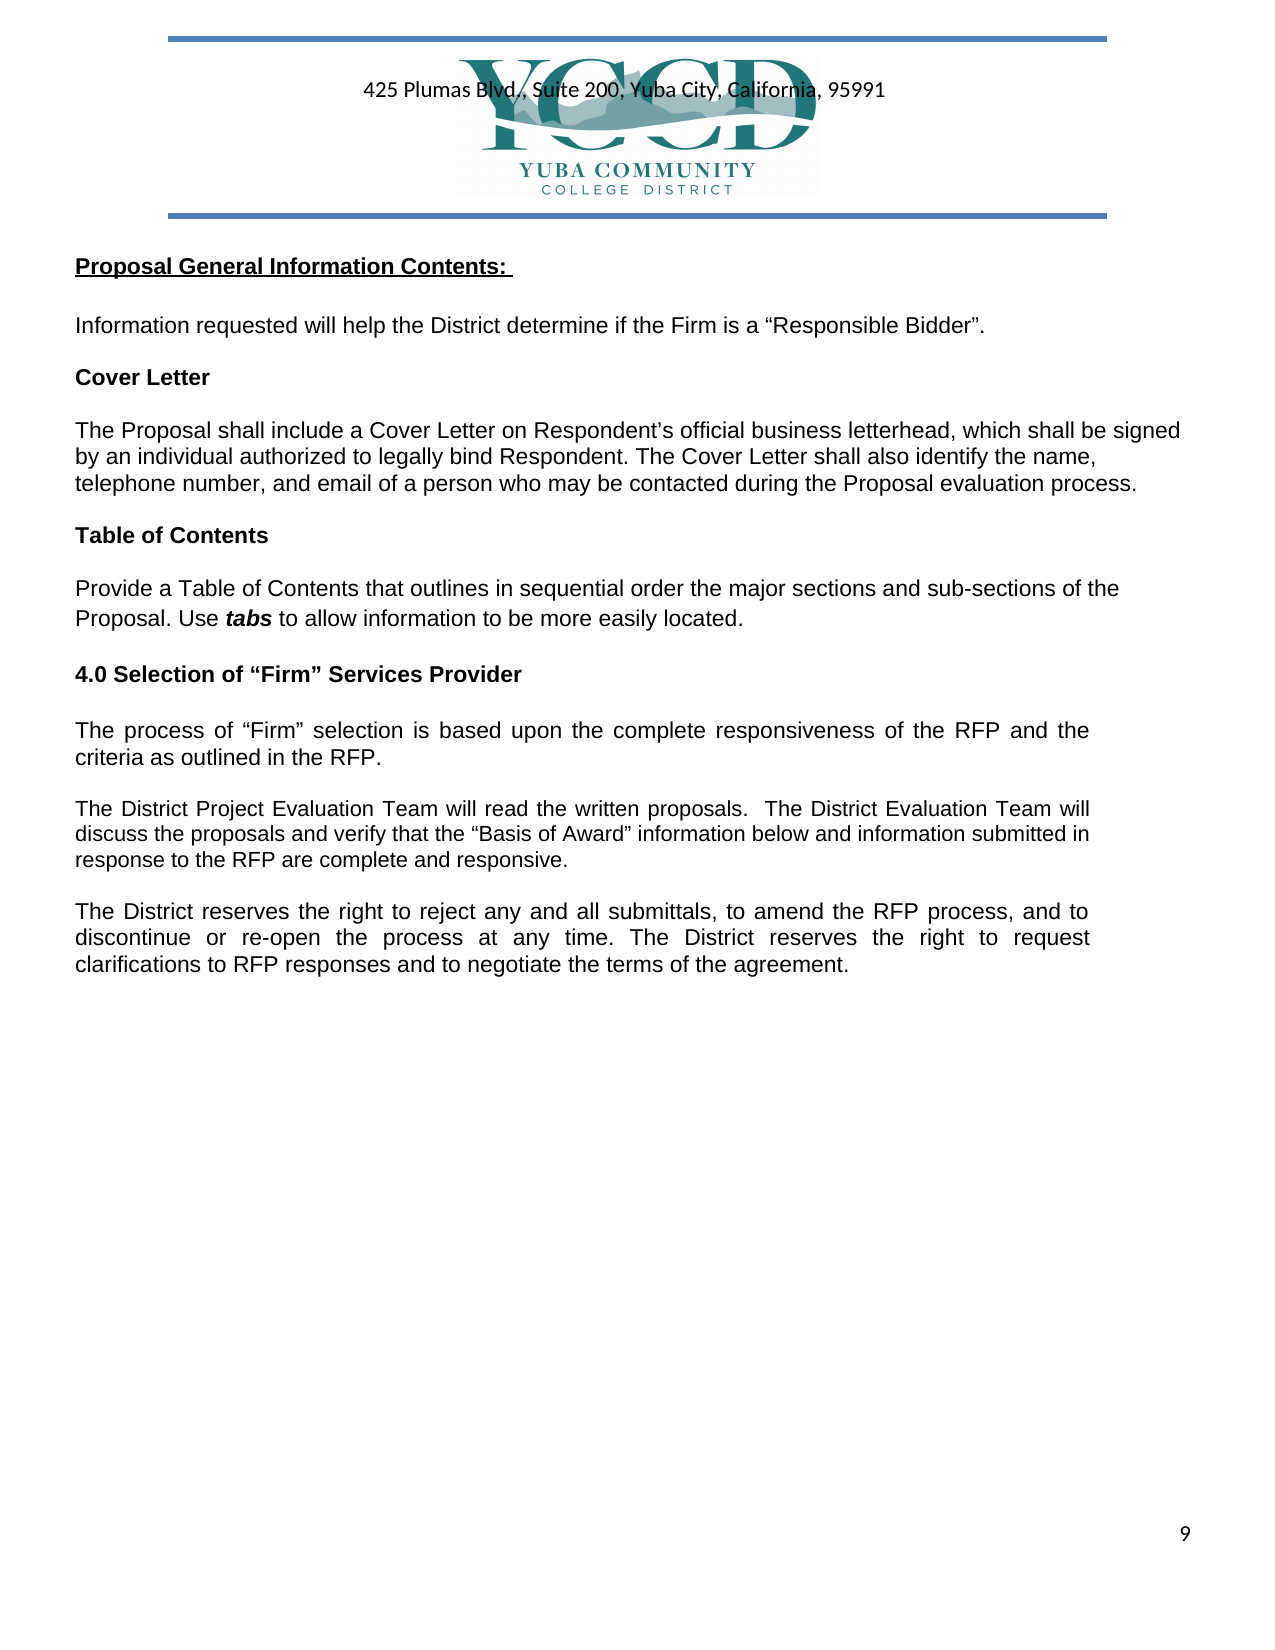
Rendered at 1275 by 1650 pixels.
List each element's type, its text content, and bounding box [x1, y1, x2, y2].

text Provide a Table of Contents that outlines in sequential order the major sections and sub-sections of the Proposal. Use tabs to allow information to be more easily located. [75, 575, 1191, 632]
text Proposal General Information Contents: [75, 137, 1191, 279]
text The District Project Evaluation Team will read the written proposals. The District Evaluation Team will discuss the proposals and verify that the “Basis of Award” information below and information submitted in response to the RFP are complete and responsive. [75, 796, 1091, 872]
text The process of “Firm” selection is based upon the complete responsiveness of the RFP and the criteria as outlined in the RFP. [75, 717, 1091, 770]
text The District reserves the right to reject any and all submittals, to amend the RFP process, and to discontinue or re-open the process at any time. The District reserves the right to request clarifications to RFP responses and to negotiate the terms of the agreement. [75, 898, 1091, 977]
text Information requested will help the District determine if the Firm is a “Responsible Bidder”. [75, 312, 1191, 338]
text Table of Contents [75, 522, 1191, 549]
text The Proposal shall include a Cover Letter on Respondent’s official business letterhead, which shall be signed by an individual authorized to legally bind Respondent. The Cover Letter shall also identify the name, telephone number, and email of a person who may be contacted during the Proposal evaluation process. [75, 417, 1191, 496]
picture [455, 58, 820, 137]
subtitle Cover Letter [75, 364, 1191, 391]
subtitle 4.0 Selection of “Firm” Services Provider [75, 661, 1191, 687]
